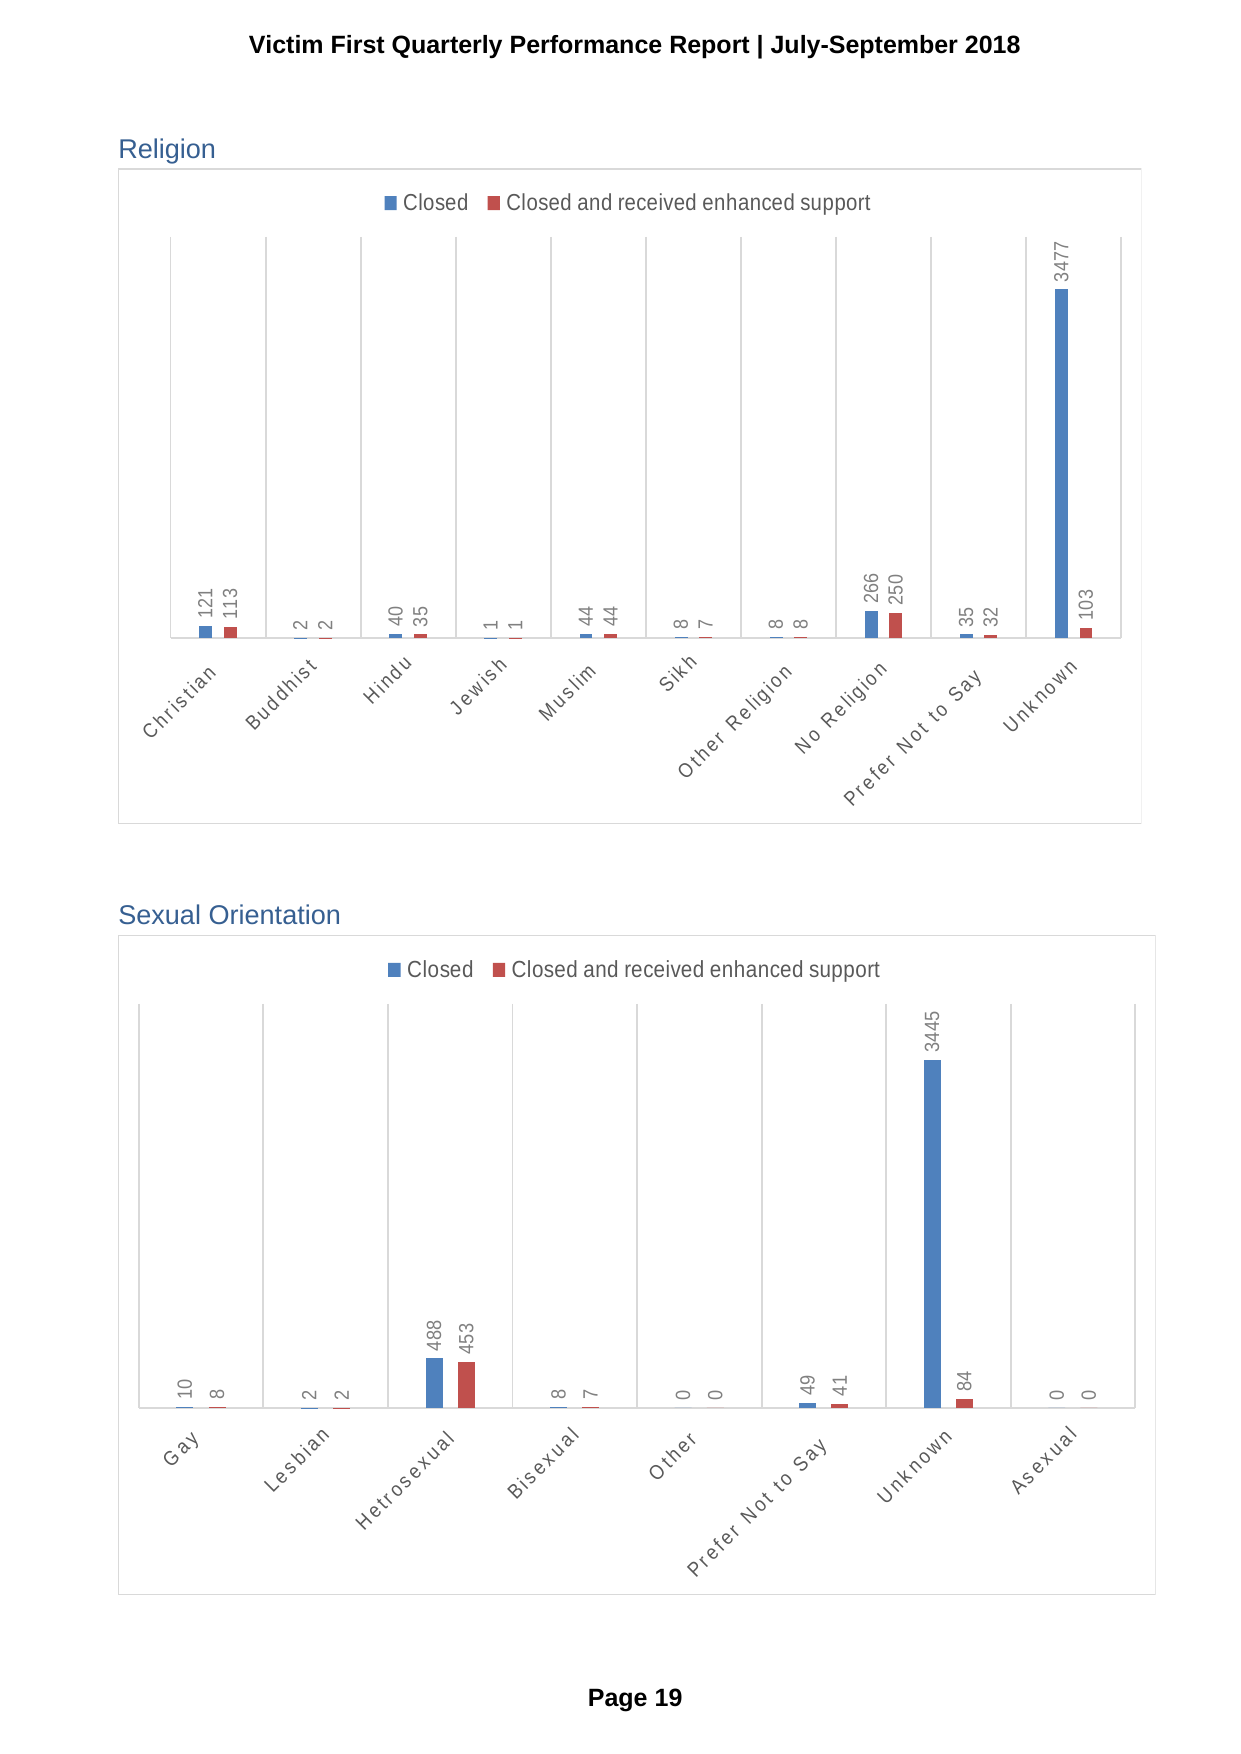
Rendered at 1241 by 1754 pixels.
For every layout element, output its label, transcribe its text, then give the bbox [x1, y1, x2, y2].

subtitle Sexual Orientation [118, 899, 1152, 931]
subtitle Religion [118, 133, 1152, 164]
